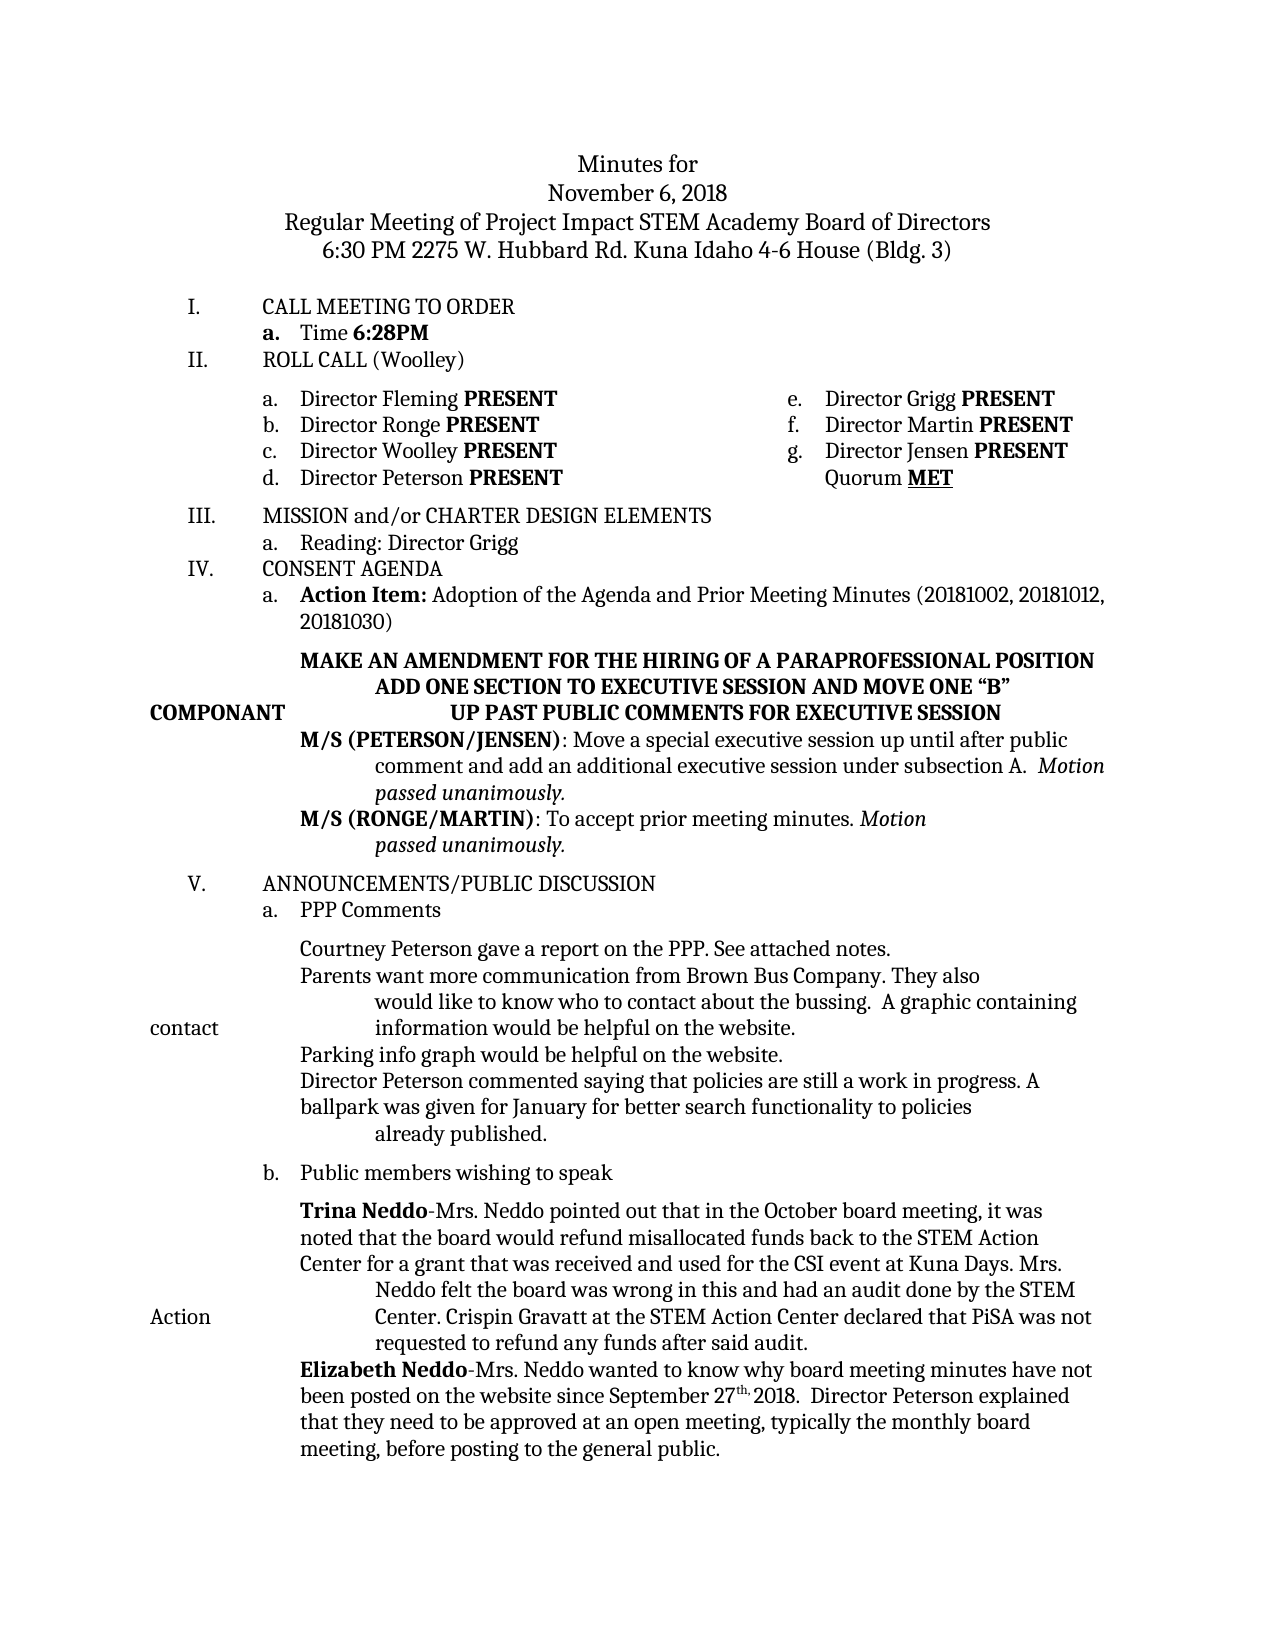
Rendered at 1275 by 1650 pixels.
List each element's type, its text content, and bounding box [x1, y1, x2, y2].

list MISSION and/or CHARTER DESIGN ELEMENTS [187, 503, 1125, 529]
text 6:30 PM 2275 W. Hubbard Rd. Kuna Idaho 4-6 House (Bldg. 3) [150, 236, 1125, 265]
list ROLL CALL (Woolley) [187, 346, 1125, 373]
text Trina Neddo-Mrs. Neddo pointed out that in the October board meeting, it was noted that the board would refund misallocated funds back to the STEM Action Center for a grant that was received and used for the CSI event at Kuna Days. Mrs. Neddo felt the board was wrong in this and had an audit done by the STEM Action Center. Crispin Gravatt at the STEM Action Center declared that PiSA was not requested to refund any funds after said audit. [150, 1198, 1125, 1356]
text MAKE AN AMENDMENT FOR THE HIRING OF A PARAPROFESSIONAL POSITION ADD ONE SECTION TO EXECUTIVE SESSION AND MOVE ONE “B” COMPONANT UP PAST PUBLIC COMMENTS FOR EXECUTIVE SESSION [150, 647, 1125, 727]
list Time 6:28PM [262, 320, 1125, 346]
list Director Jensen PRESENT [787, 438, 1125, 464]
list Action Item: Adoption of the Agenda and Prior Meeting Minutes (20181002, 20181012, 20181030) [262, 582, 1125, 635]
text Elizabeth Neddo-Mrs. Neddo wanted to know why board meeting minutes have not been posted on the website since September 27th, 2018. Director Peterson explained that they need to be approved at an open meeting, typically the monthly board meeting, before posting to the general public. [150, 1356, 1125, 1462]
text Minutes for [150, 150, 1125, 179]
list Director Ronge PRESENT [262, 412, 600, 438]
list Director Martin PRESENT [787, 412, 1125, 438]
list Quorum MET [825, 464, 1125, 491]
list Director Grigg PRESENT [787, 385, 1125, 412]
text Director Peterson commented saying that policies are still a work in progress. A ballpark was given for January for better search functionality to policies already published. [150, 1068, 1125, 1147]
list Reading: Director Grigg [262, 529, 1125, 556]
text Courtney Peterson gave a report on the PPP. See attached notes. [150, 936, 1125, 962]
list Director Woolley PRESENT [262, 438, 600, 464]
list ANNOUNCEMENTS/PUBLIC DISCUSSION [187, 871, 1125, 897]
list Director Fleming PRESENT [262, 385, 600, 412]
text November 6, 2018 [150, 179, 1125, 207]
text Parking info graph would be helpful on the website. [150, 1041, 1125, 1068]
list Director Peterson PRESENT [262, 464, 600, 491]
list Public members wishing to speak [262, 1159, 1125, 1186]
text M/S (RONGE/MARTIN): To accept prior meeting minutes. Motion passed unanimously. [150, 806, 1125, 858]
text Regular Meeting of Project Impact STEM Academy Board of Directors [150, 207, 1125, 236]
text Parents want more communication from Brown Bus Company. They also would like to know who to contact about the bussing. A graphic containing contact information would be helpful on the website. [150, 962, 1125, 1041]
text M/S (PETERSON/JENSEN): Move a special executive session up until after public comment and add an additional executive session under subsection A. Motion passed unanimously. [150, 727, 1125, 806]
list CALL MEETING TO ORDER [187, 294, 1125, 320]
list PPP Comments [262, 897, 1125, 923]
list CONSENT AGENDA [187, 556, 1125, 582]
